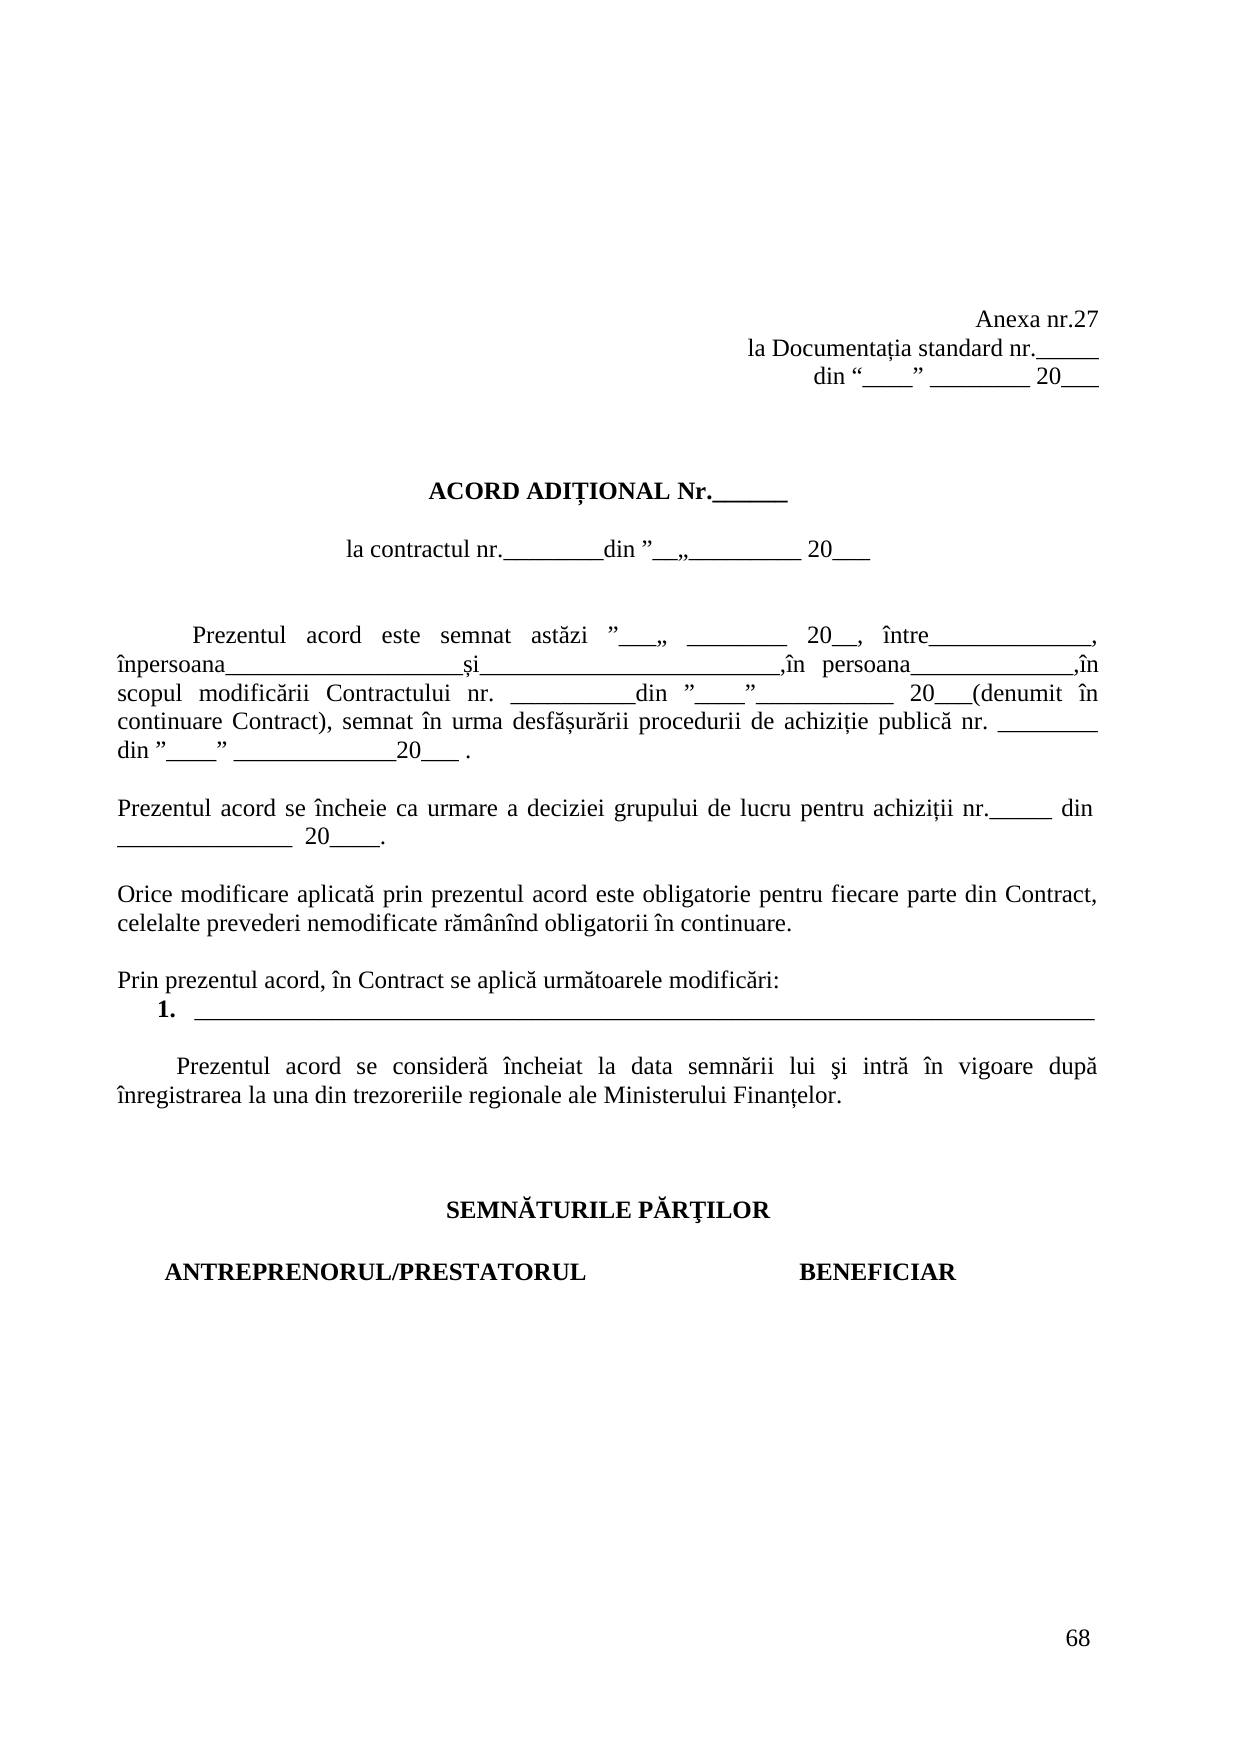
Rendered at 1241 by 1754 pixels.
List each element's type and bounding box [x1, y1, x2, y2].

table_header [95, 74, 1110, 1600]
